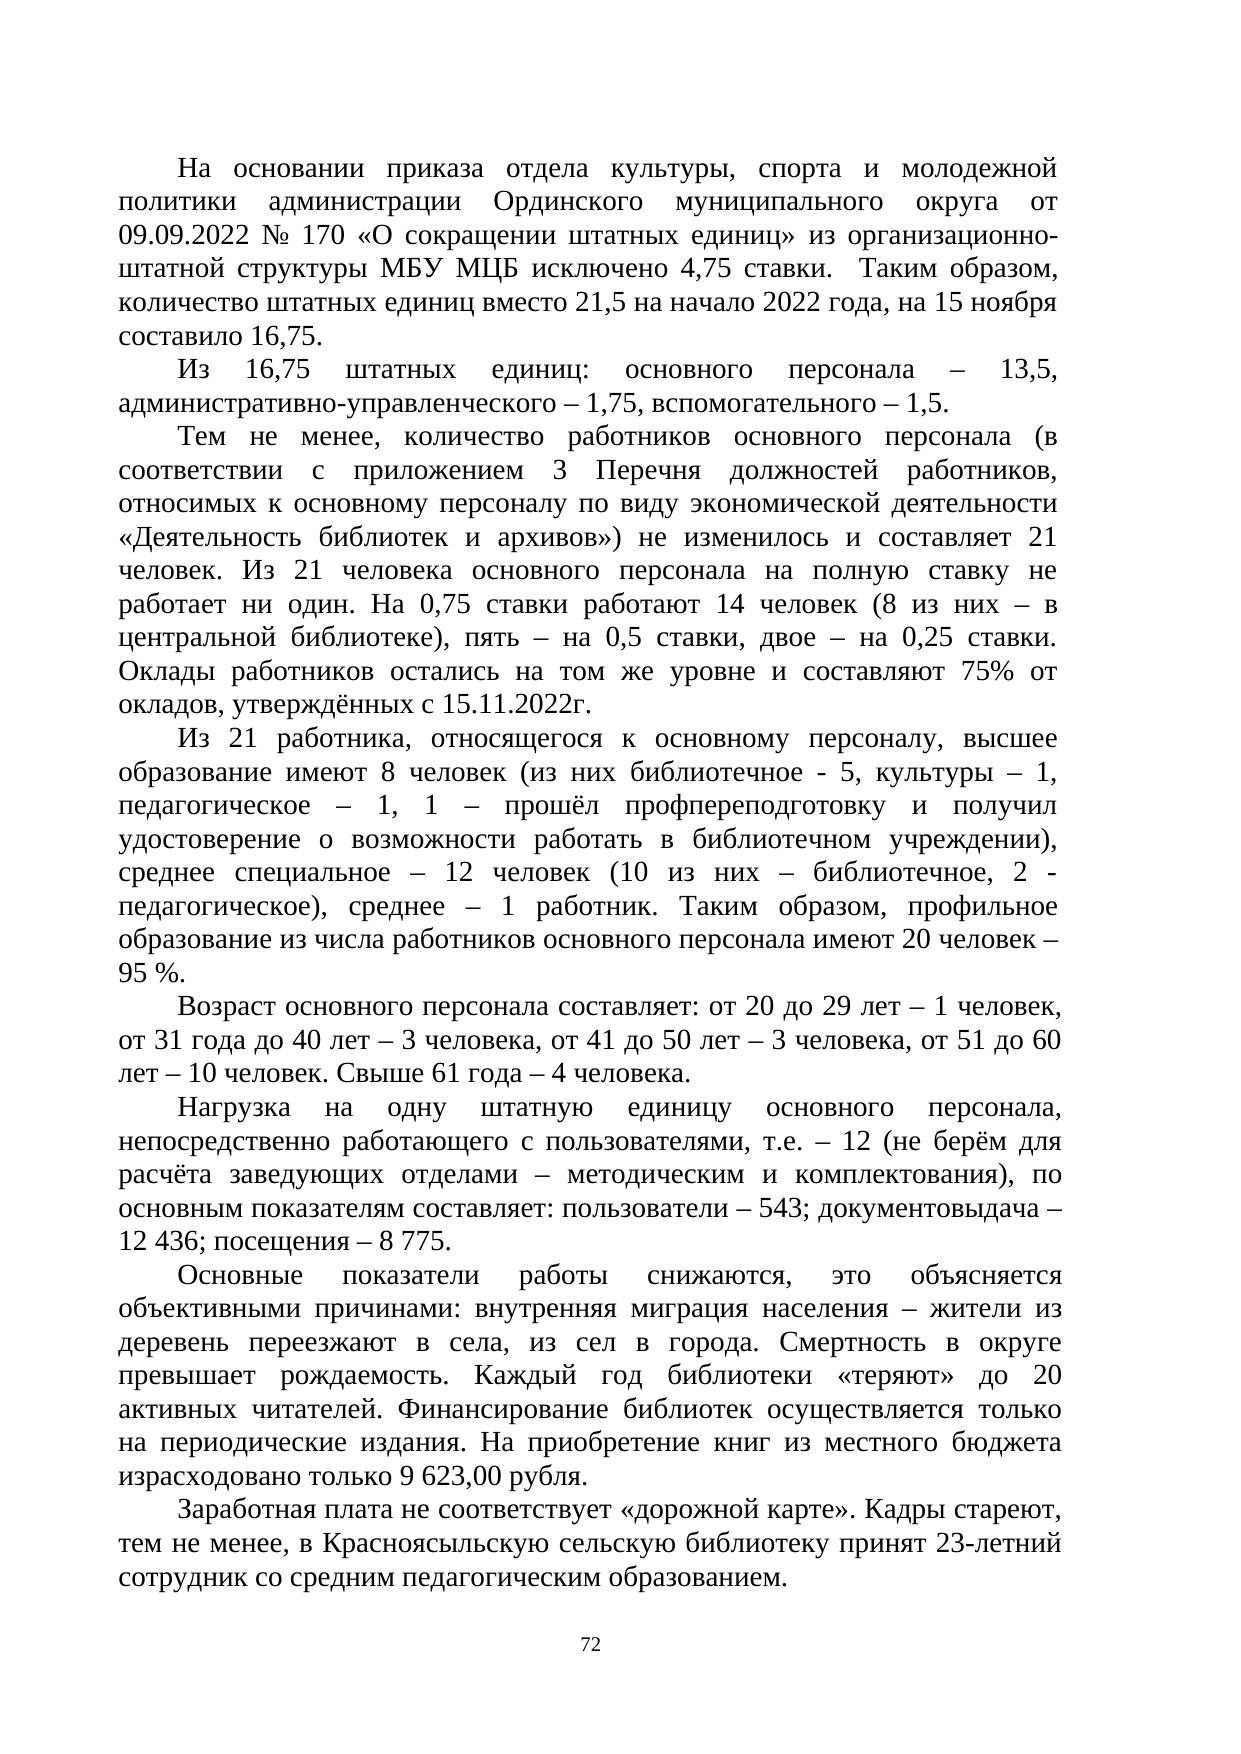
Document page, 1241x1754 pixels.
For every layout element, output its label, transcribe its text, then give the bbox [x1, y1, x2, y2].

text Из 16,75 штатных единиц: основного персонала – 13,5, административно-управленческого – 1,75, вспомогательного – 1,5. [118, 351, 1058, 418]
text Нагрузка на одну штатную единицу основного персонала, непосредственно работающего с пользователями, т.е. – 12 (не берём для расчёта заведующих отделами – методическим и комплектования), по основным показателям составляет: пользователи – 543; документовыдача – 12 436; посещения – 8 775. [118, 1089, 1063, 1257]
text Заработная плата не соответствует «дорожной карте». Кадры стареют, тем не менее, в Красноясыльскую сельскую библиотеку принят 23-летний сотрудник со средним педагогическим образованием. [118, 1492, 1063, 1592]
text Возраст основного персонала составляет: от 20 до 29 лет – 1 человек, от 31 года до 40 лет – 3 человека, от 41 до 50 лет – 3 человека, от 51 до 60 лет – 10 человек. Свыше 61 года – 4 человека. [118, 988, 1063, 1089]
text Основные показатели работы снижаются, это объясняется объективными причинами: внутренняя миграция населения – жители из деревень переезжают в села, из сел в города. Смертность в округе превышает рождаемость. Каждый год библиотеки «теряют» до 20 активных читателей. Финансирование библиотек осуществляется только на периодические издания. На приобретение книг из местного бюджета израсходовано только 9 623,00 рубля. [118, 1257, 1063, 1492]
text Тем не менее, количество работников основного персонала (в соответствии с приложением 3 Перечня должностей работников, относимых к основному персоналу по виду экономической деятельности «Деятельность библиотек и архивов») не изменилось и составляет 21 человек. Из 21 человека основного персонала на полную ставку не работает ни один. На 0,75 ставки работают 14 человек (8 из них – в центральной библиотеке), пять – на 0,5 ставки, двое – на 0,25 ставки. Оклады работников остались на том же уровне и составляют 75% от окладов, утверждённых с 15.11.2022г. [118, 418, 1058, 720]
text На основании приказа отдела культуры, спорта и молодежной политики администрации Ординского муниципального округа от 09.09.2022 № 170 «О сокращении штатных единиц» из организационно-штатной структуры МБУ МЦБ исключено 4,75 ставки. Таким образом, количество штатных единиц вместо 21,5 на начало 2022 года, на 15 ноября составило 16,75. [118, 150, 1058, 351]
text Из 21 работника, относящегося к основному персоналу, высшее образование имеют 8 человек (из них библиотечное - 5, культуры – 1, педагогическое – 1, 1 – прошёл профпереподготовку и получил удостоверение о возможности работать в библиотечном учреждении), среднее специальное – 12 человек (10 из них – библиотечное, 2 - педагогическое), среднее – 1 работник. Таким образом, профильное образование из числа работников основного персонала имеют 20 человек – 95 %. [118, 720, 1058, 988]
